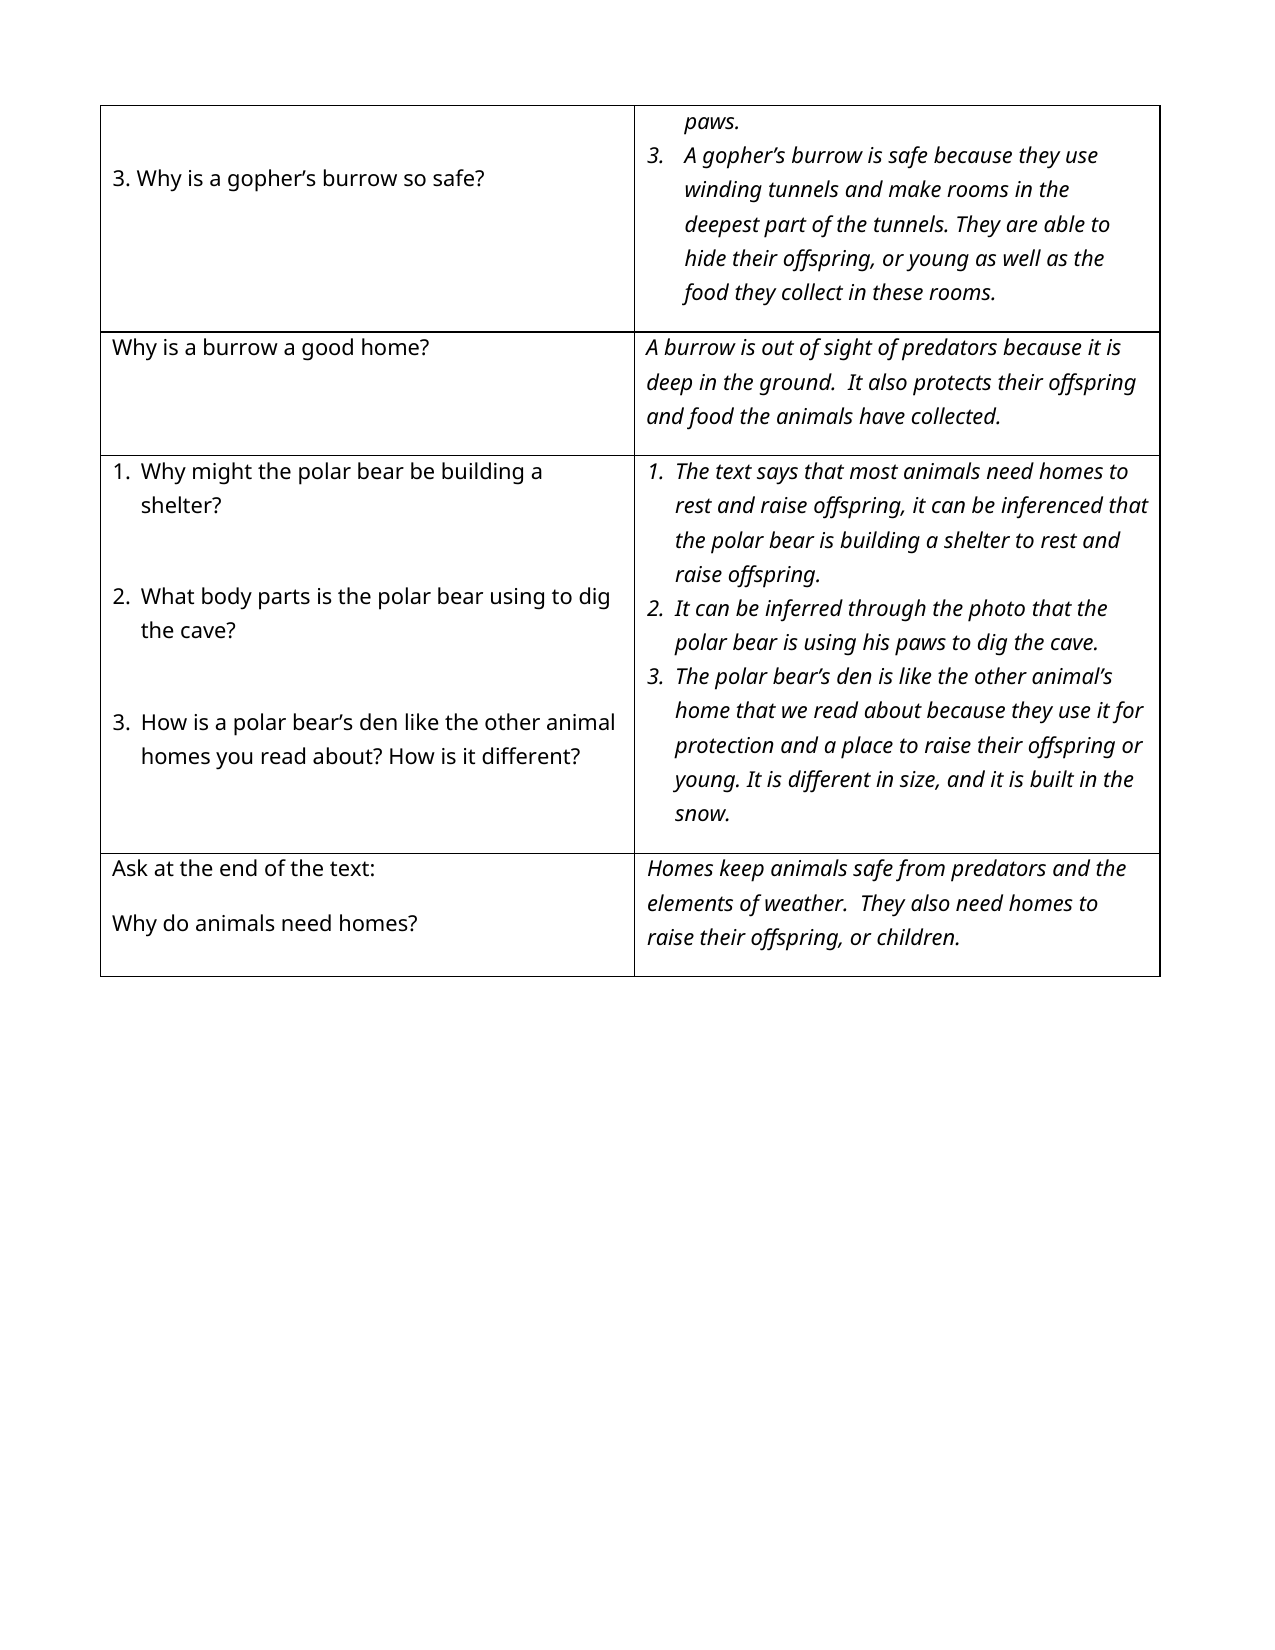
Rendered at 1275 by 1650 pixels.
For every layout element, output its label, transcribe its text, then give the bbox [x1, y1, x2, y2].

table_cell Why might the polar bear be building a shelter? What body parts is the polar bear using to dig the cave? How is a polar bear’s den like the other animal homes you read about? How is it different? [101, 456, 634, 852]
table_cell Ask at the end of the text: Why do animals need homes? [101, 854, 634, 976]
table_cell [101, 106, 634, 331]
table_cell A burrow is out of sight of predators because it is deep in the ground. It also protects their offspring and food the animals have collected. [635, 333, 1159, 455]
table_cell Homes keep animals safe from predators and the elements of weather. They also need homes to raise their offspring, or children. [635, 854, 1159, 976]
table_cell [635, 106, 1159, 331]
table_cell Why is a burrow a good home? [101, 333, 634, 455]
table_cell The text says that most animals need homes to rest and raise offspring, it can be inferenced that the polar bear is building a shelter to rest and raise offspring. It can be inferred through the photo that the polar bear is using his paws to dig the cave. The polar bear’s den is like the other animal’s home that we read about because they use it for protection and a place to raise their offspring or young. It is different in size, and it is built in the snow. [635, 456, 1159, 852]
